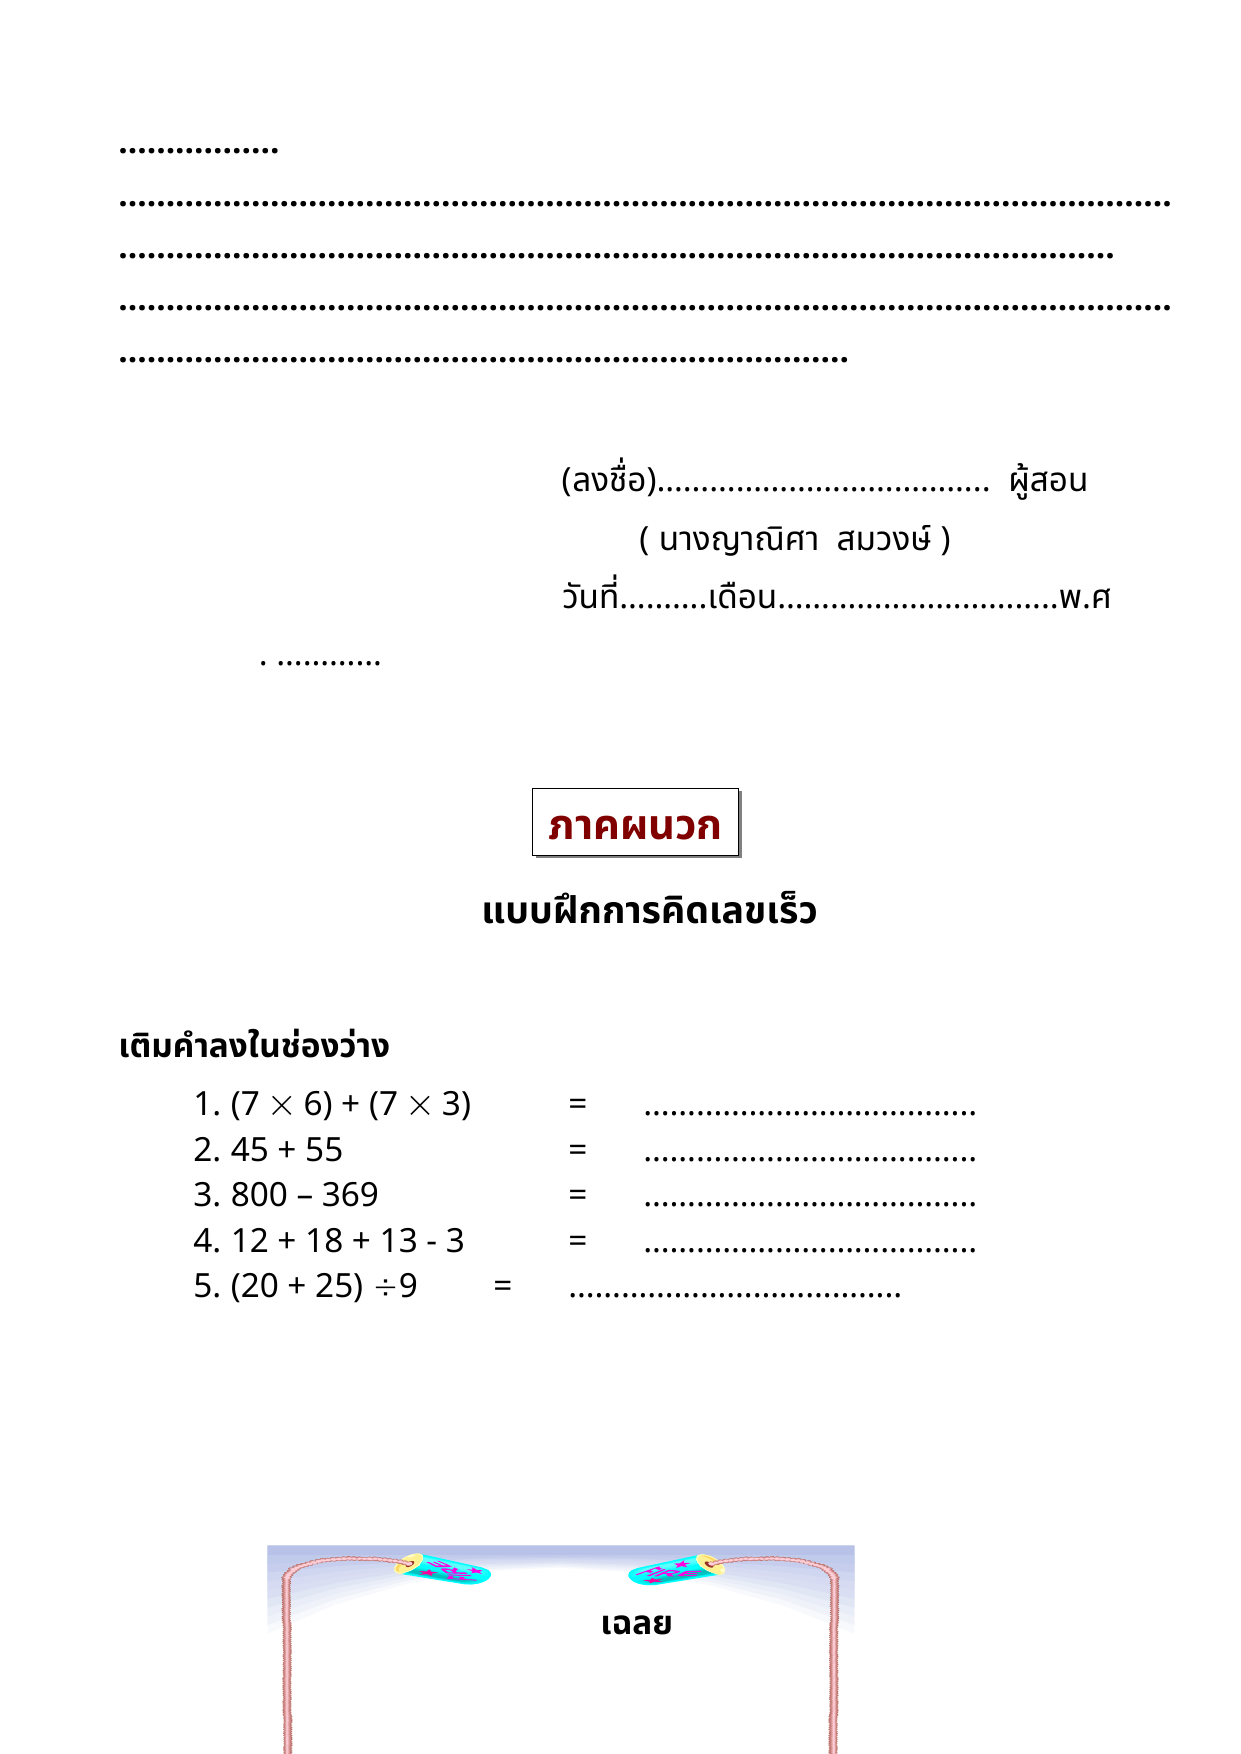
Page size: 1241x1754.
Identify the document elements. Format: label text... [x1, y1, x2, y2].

text (ลงชื่อ)……………………………….. ผู้สอน [259, 456, 1181, 507]
list (20 + 25) 9 = ……………………………….. [193, 1262, 1181, 1307]
list 12 + 18 + 13 - 3 = ……………………………….. [193, 1216, 1181, 1262]
text เฉลย [343, 1599, 1181, 1650]
text วันที่……….เดือน…………………………..พ.ศ. ………… [259, 572, 1181, 675]
text …………………………………………………………………………………………………………………………………………………………………….. [118, 275, 1181, 372]
list 800 – 369 = ……………………………….. [193, 1171, 1181, 1216]
text ( นางญาณิศา สมวงษ์ ) [259, 514, 1181, 565]
subtitle แบบฝึกการคิดเลขเร็ว [118, 884, 1181, 941]
list 45 + 55 = ……………………………….. [193, 1126, 1181, 1171]
subtitle เติมคำลงในช่องว่าง [118, 1022, 1181, 1073]
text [118, 118, 1181, 268]
list (7 6) + (7 3) = ……………………………….. [193, 1080, 1181, 1126]
